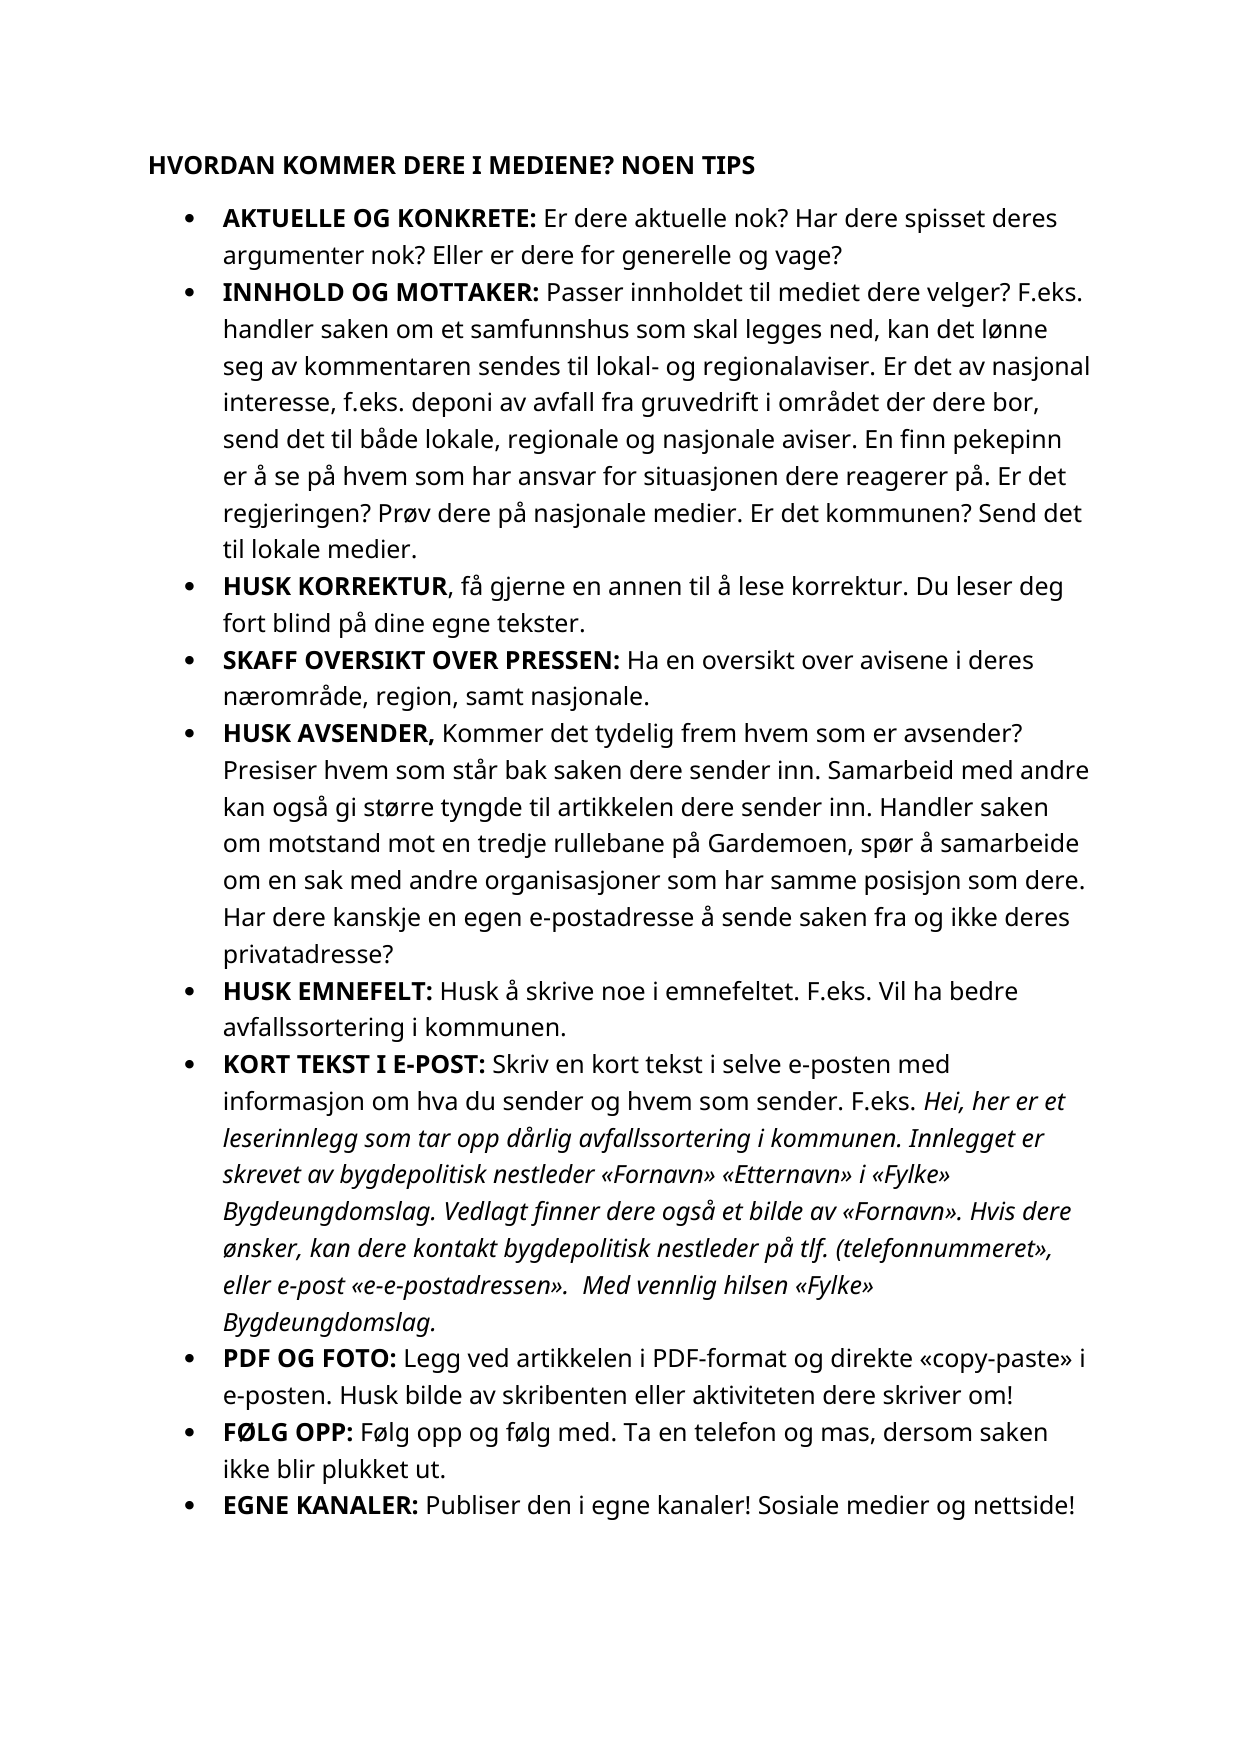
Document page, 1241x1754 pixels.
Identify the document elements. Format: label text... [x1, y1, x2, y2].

list HUSK EMNEFELT: Husk å skrive noe i emnefeltet. F.eks. Vil ha bedre avfallssortering i kommunen. [185, 973, 1093, 1044]
list HUSK AVSENDER, Kommer det tydelig frem hvem som er avsender? Presiser hvem som står bak saken dere sender inn. Samarbeid med andre kan også gi større tyngde til artikkelen dere sender inn. Handler saken om motstand mot en tredje rullebane på Gardemoen, spør å samarbeide om en sak med andre organisasjoner som har samme posisjon som dere. Har dere kanskje en egen e-postadresse å sende saken fra og ikke deres privatadresse? [185, 716, 1093, 971]
list SKAFF OVERSIKT OVER PRESSEN: Ha en oversikt over avisene i deres nærområde, region, samt nasjonale. [185, 642, 1093, 713]
list PDF OG FOTO: Legg ved artikkelen i PDF-format og direkte «copy-paste» i e-posten. Husk bilde av skribenten eller aktiviteten dere skriver om! [185, 1341, 1093, 1412]
list AKTUELLE OG KONKRETE: Er dere aktuelle nok? Har dere spisset deres argumenter nok? Eller er dere for generelle og vage? [185, 201, 1093, 272]
list FØLG OPP: Følg opp og følg med. Ta en telefon og mas, dersom saken ikke blir plukket ut. [185, 1414, 1093, 1485]
list INNHOLD OG MOTTAKER: Passer innholdet til mediet dere velger? F.eks. handler saken om et samfunnshus som skal legges ned, kan det lønne seg av kommentaren sendes til lokal- og regionalaviser. Er det av nasjonal interesse, f.eks. deponi av avfall fra gruvedrift i området der dere bor, send det til både lokale, regionale og nasjonale aviser. En finn pekepinn er å se på hvem som har ansvar for situasjonen dere reagerer på. Er det regjeringen? Prøv dere på nasjonale medier. Er det kommunen? Send det til lokale medier. [185, 274, 1093, 566]
text HVORDAN KOMMER DERE I MEDIENE? NOEN TIPS [148, 148, 1093, 182]
list HUSK KORREKTUR, få gjerne en annen til å lese korrektur. Du leser deg fort blind på dine egne tekster. [185, 569, 1093, 639]
list EGNE KANALER: Publiser den i egne kanaler! Sosiale medier og nettside! [185, 1488, 1093, 1522]
list KORT TEKST I E-POST: Skriv en kort tekst i selve e-posten med informasjon om hva du sender og hvem som sender. F.eks. Hei, her er et leserinnlegg som tar opp dårlig avfallssortering i kommunen. Innlegget er skrevet av bygdepolitisk nestleder «Fornavn» «Etternavn» i «Fylke» Bygdeungdomslag. Vedlagt finner dere også et bilde av «Fornavn». Hvis dere ønsker, kan dere kontakt bygdepolitisk nestleder på tlf. (telefonnummeret», eller e-post «e-e-postadressen». Med vennlig hilsen «Fylke» Bygdeungdomslag. [185, 1047, 1093, 1338]
